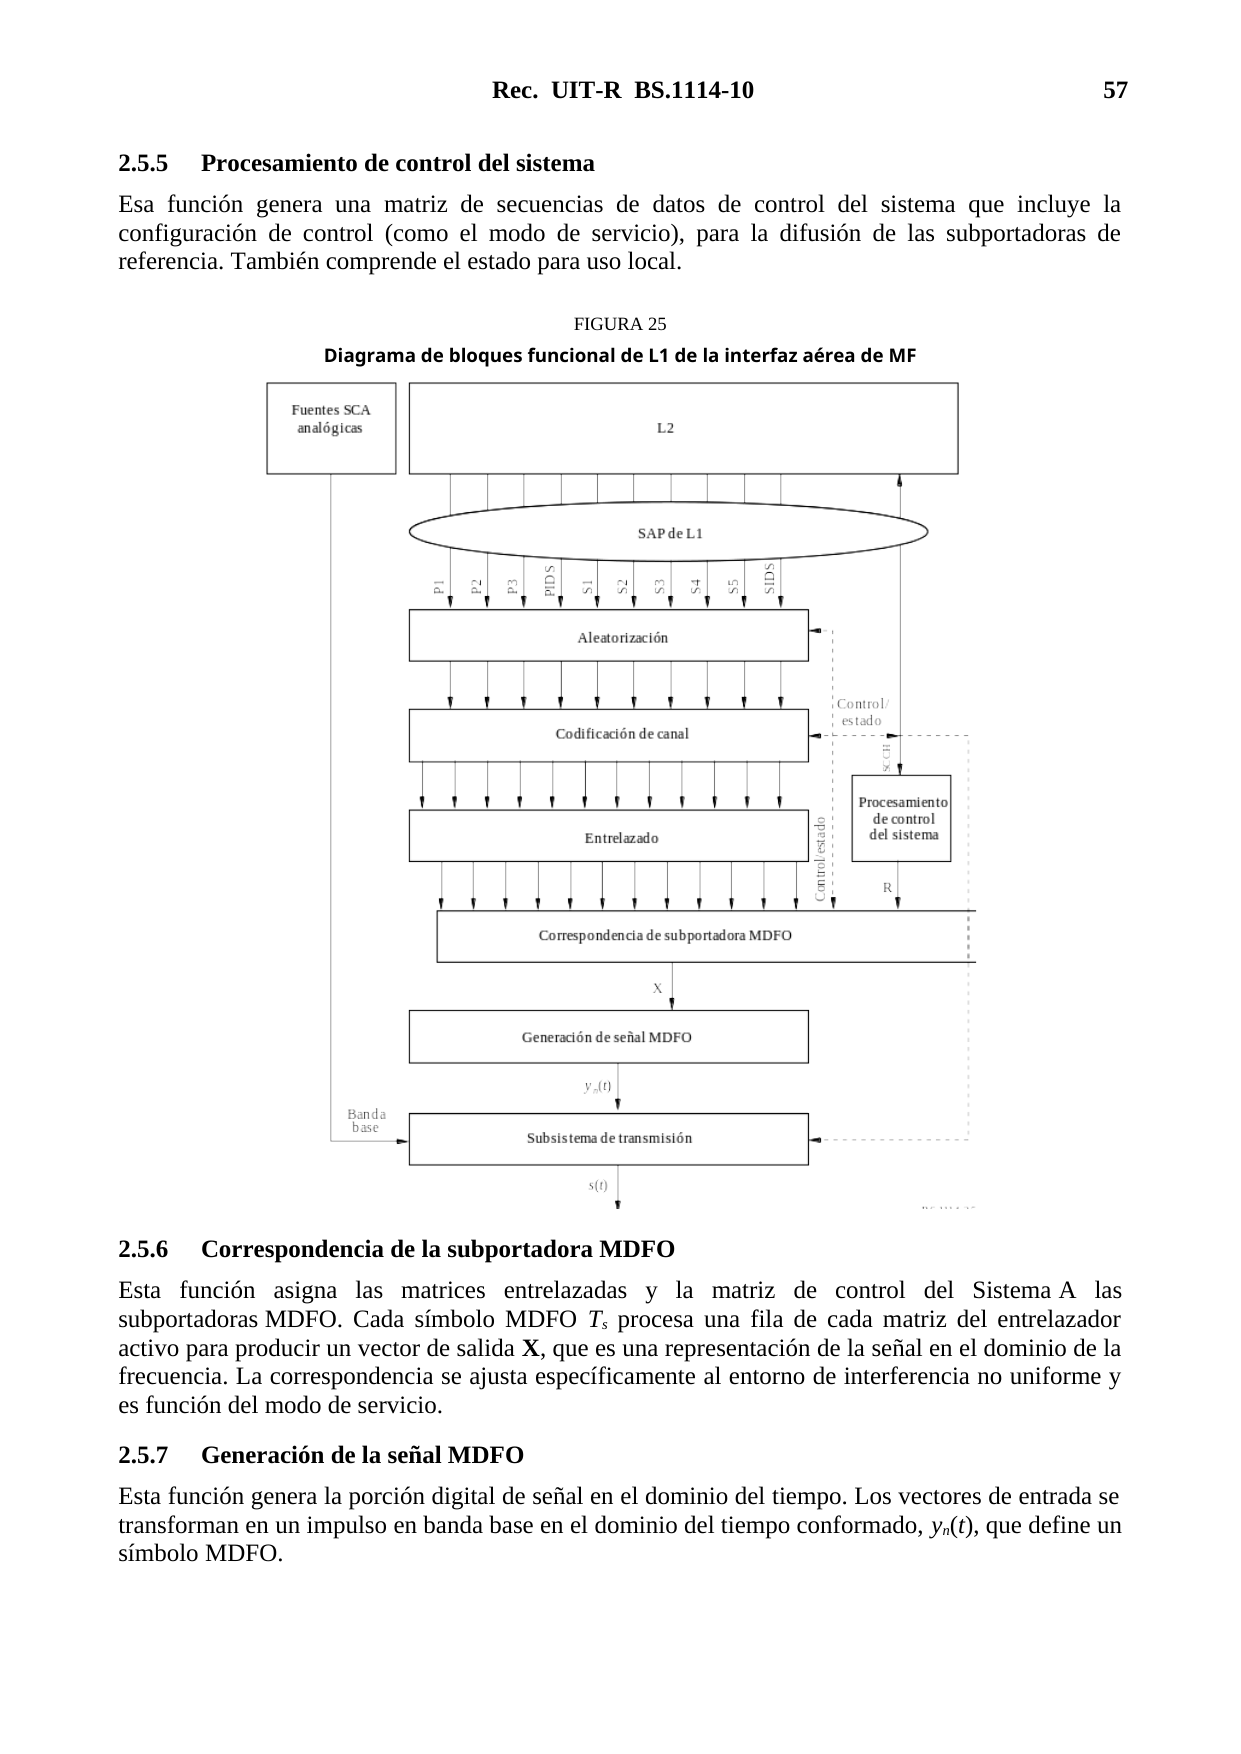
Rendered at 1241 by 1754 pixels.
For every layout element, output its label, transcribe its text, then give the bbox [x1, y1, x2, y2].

text Esta función asigna las matrices entrelazadas y la matriz de control del Sistema A las subportadoras MDFO. Cada símbolo MDFO Ts procesa una fila de cada matriz del entrelazador activo para producir un vector de salida X, que es una representación de la señal en el dominio de la frecuencia. La correspondencia se ajusta específicamente al entorno de interferencia no uniforme y es función del modo de servicio. [118, 1275, 1122, 1419]
subtitle 2.5.6 Correspondencia de la subportadora MDFO [118, 1234, 1122, 1263]
text Esa función genera una matriz de secuencias de datos de control del sistema que incluye la configuración de control (como el modo de servicio), para la difusión de las subportadoras de referencia. También comprende el estado para uso local. [118, 189, 1122, 275]
text Esta función genera la porción digital de señal en el dominio del tiempo. Los vectores de entrada se transforman en un impulso en banda base en el dominio del tiempo conformado, yn(t), que define un símbolo MDFO. [118, 1481, 1122, 1567]
subtitle 2.5.5 Procesamiento de control del sistema [118, 148, 1122, 176]
title Diagrama de bloques funcional de L1 de la interfaz aérea de MF [118, 343, 1122, 368]
subtitle 2.5.7 Generación de la señal MDFO [118, 1440, 1122, 1468]
text FIGURA 25 [118, 313, 1122, 334]
